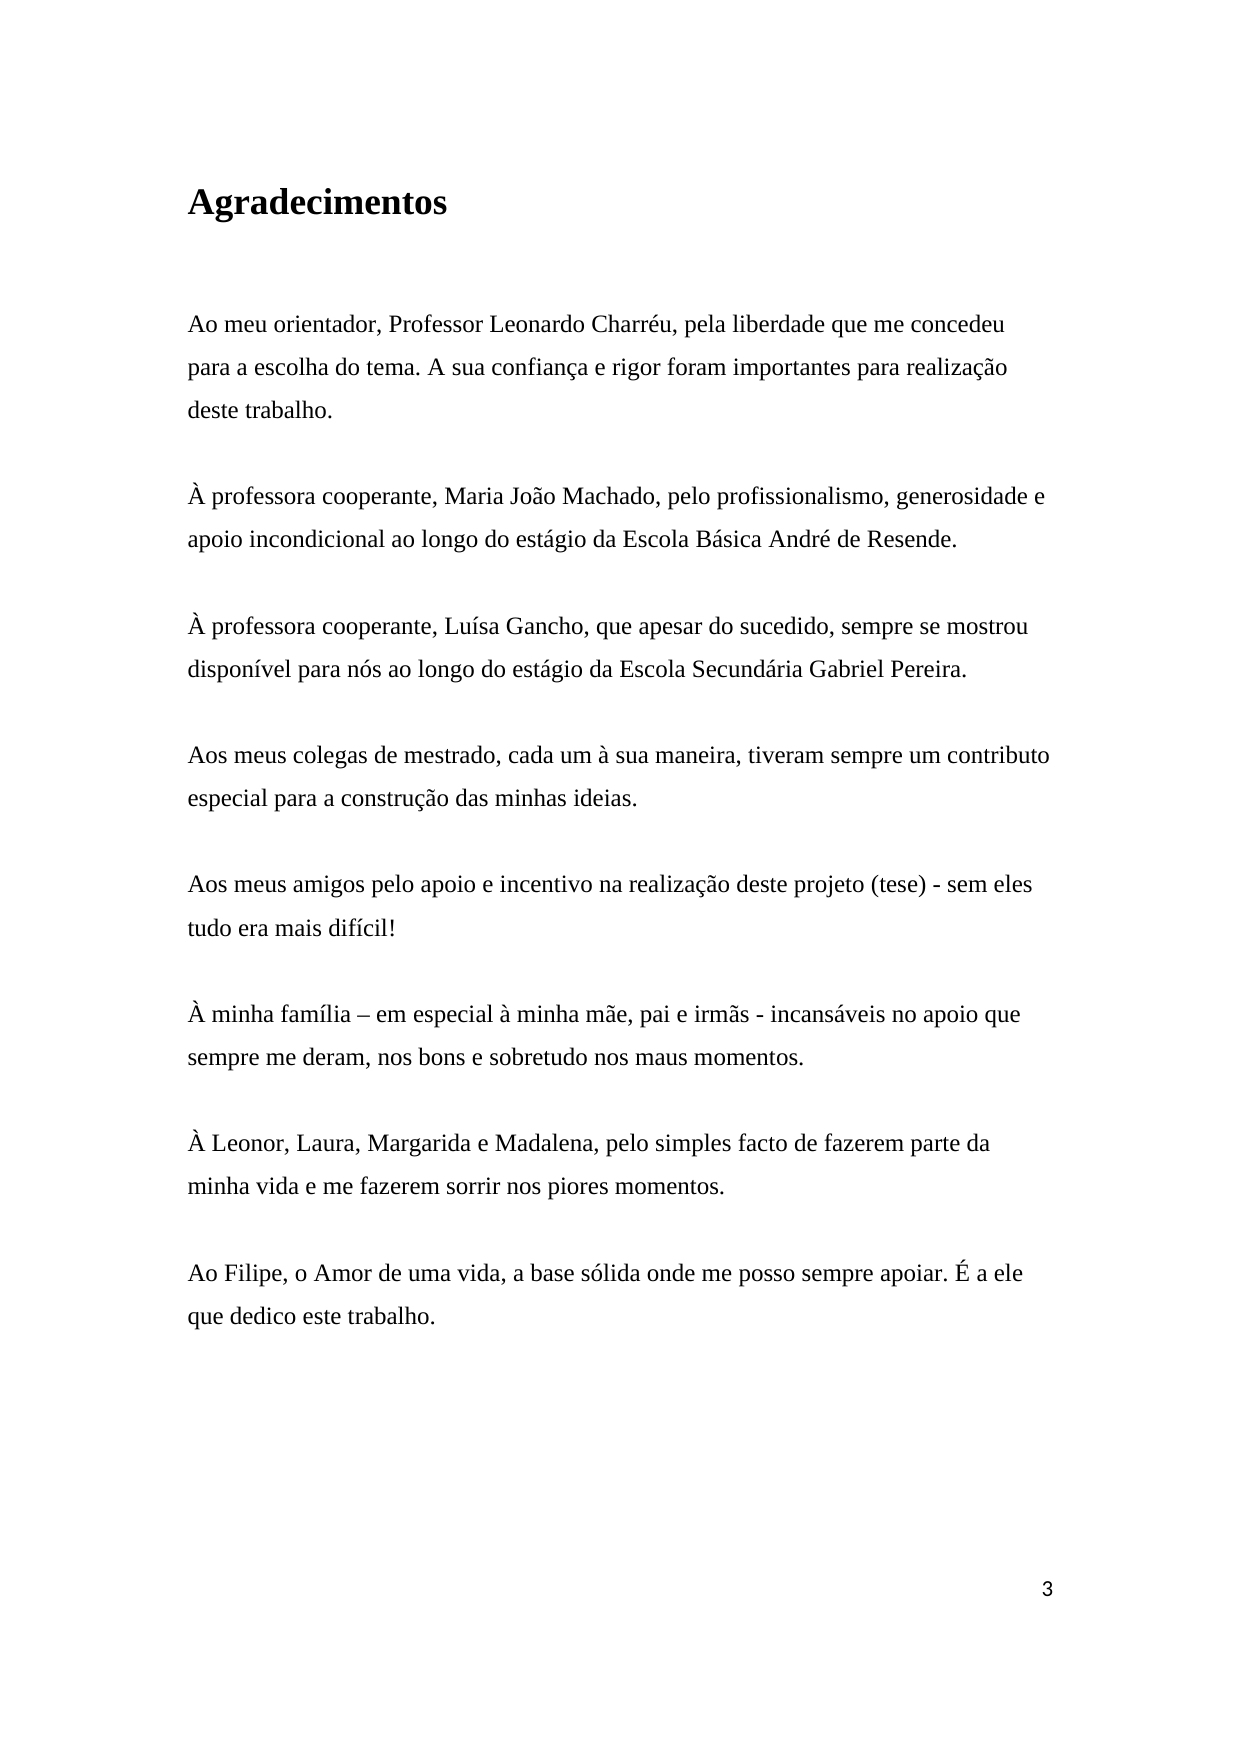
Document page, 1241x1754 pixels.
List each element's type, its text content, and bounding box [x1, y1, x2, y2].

text Ao meu orientador, Professor Leonardo Charréu, pela liberdade que me concedeu para a escolha do tema. A sua confiança e rigor foram importantes para realização deste trabalho. [187, 309, 1053, 424]
text Agradecimentos [187, 179, 1053, 223]
text Aos meus amigos pelo apoio e incentivo na realização deste projeto (tese) - sem eles tudo era mais difícil! [187, 869, 1053, 941]
text À Leonor, Laura, Margarida e Madalena, pelo simples facto de fazerem parte da minha vida e me fazerem sorrir nos piores momentos. [187, 1128, 1053, 1200]
text À professora cooperante, Luísa Gancho, que apesar do sucedido, sempre se mostrou disponível para nós ao longo do estágio da Escola Secundária Gabriel Pereira. [187, 611, 1053, 683]
text À professora cooperante, Maria João Machado, pelo profissionalismo, generosidade e apoio incondicional ao longo do estágio da Escola Básica André de Resende. [187, 481, 1053, 553]
text À minha família – em especial à minha mãe, pai e irmãs - incansáveis no apoio que sempre me deram, nos bons e sobretudo nos maus momentos. [187, 999, 1053, 1071]
text Aos meus colegas de mestrado, cada um à sua maneira, tiveram sempre um contributo especial para a construção das minhas ideias. [187, 740, 1053, 812]
text Ao Filipe, o Amor de uma vida, a base sólida onde me posso sempre apoiar. É a ele que dedico este trabalho. [187, 1258, 1053, 1329]
